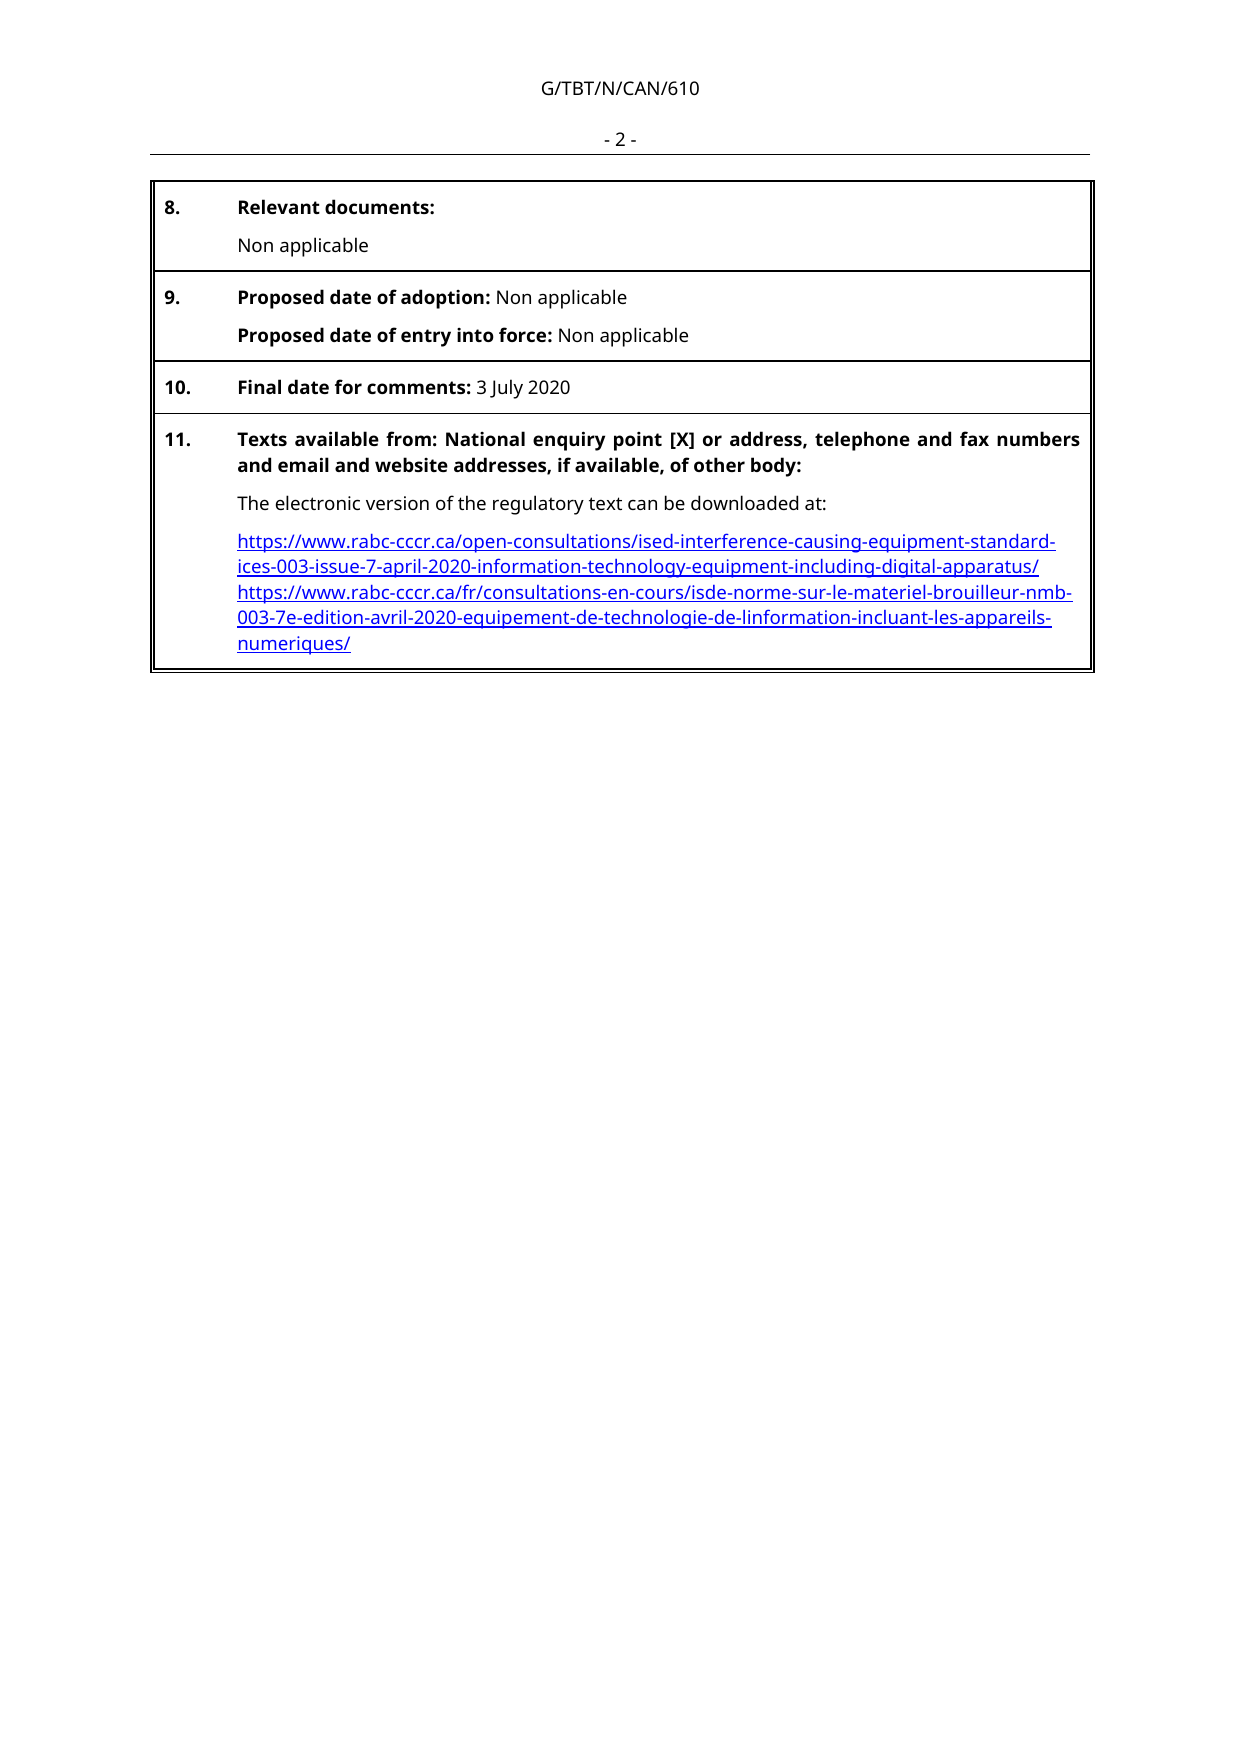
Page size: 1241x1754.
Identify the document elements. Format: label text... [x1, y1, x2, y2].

table_cell 9. [155, 272, 225, 360]
table_cell Proposed date of adoption: Non applicable Proposed date of entry into force: Non applicable [225, 272, 1090, 360]
table_cell 8. [155, 182, 225, 270]
table_cell Final date for comments: 3 July 2020 [225, 362, 1090, 412]
table_cell Texts available from: National enquiry point [X] or address, telephone and fax numbers and email and website addresses, if available, of other body: The electronic version of the regulatory text can be downloaded at: https://www.rabc-cccr.ca/open-consultations/ised-interference-causing-equipment-standard-ices-003-issue-7-april-2020-information-technology-equipment-including-digital-apparatus/ https://www.rabc-cccr.ca/fr/consultations-en-cours/isde-norme-sur-le-materiel-brouilleur-nmb-003-7e-edition-avril-2020-equipement-de-technologie-de-linformation-incluant-les-appareils-numeriques/ [225, 414, 1090, 668]
table_cell 10. [155, 362, 225, 412]
table_cell Relevant documents: Non applicable [225, 182, 1090, 270]
table_cell 11. [155, 414, 225, 668]
